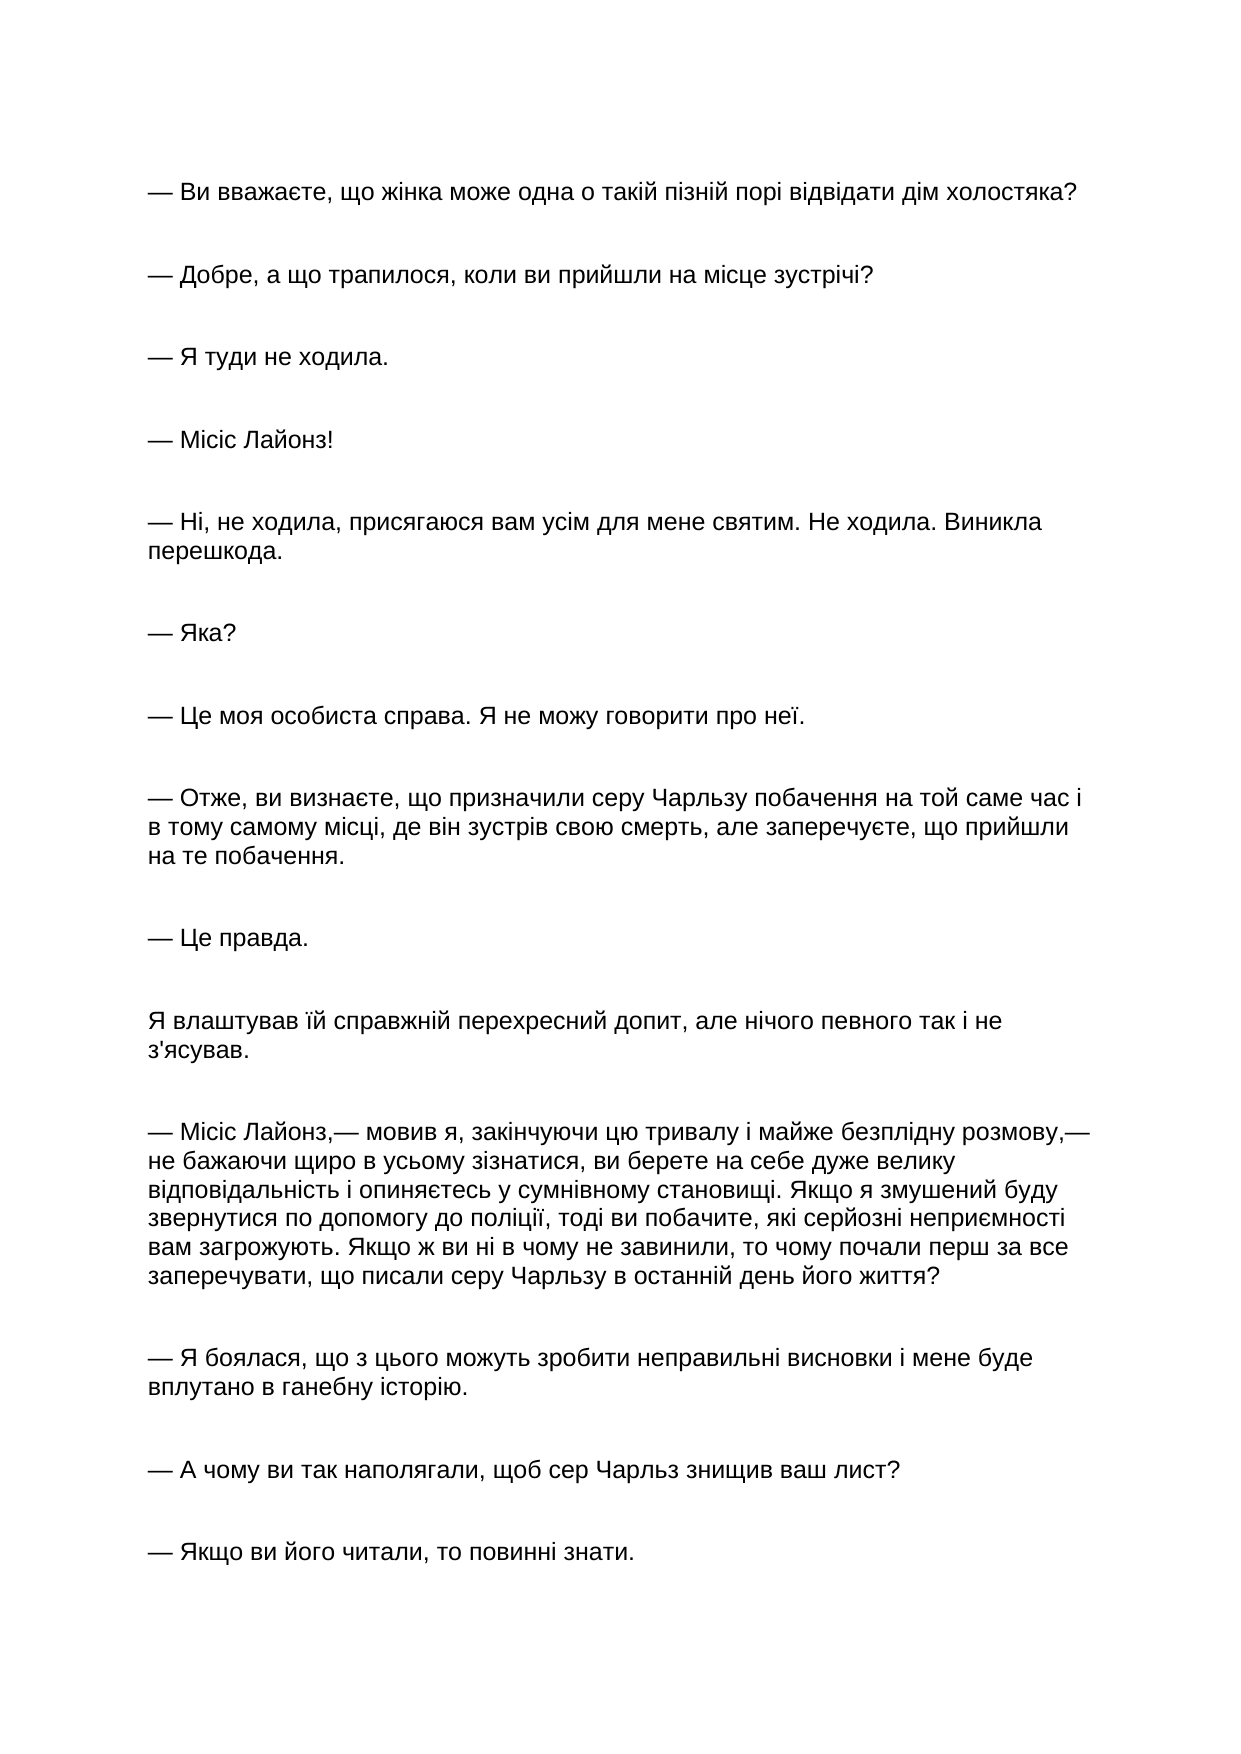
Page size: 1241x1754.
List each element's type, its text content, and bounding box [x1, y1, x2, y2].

text — Місіс Лайонз,— мовив я, закінчуючи цю тривалу і майже безплідну розмову,— не бажаючи щиро в усьому зізнатися, ви берете на себе дуже велику відповідальність і опиняєтесь у сумнівному становищі. Якщо я змушений буду звернутися по допомогу до поліції, тоді ви побачите, які серйозні неприємності вам загрожують. Якщо ж ви ні в чому не завинили, то чому почали перш за все заперечувати, що писали серу Чарльзу в останній день його життя? [148, 1117, 1092, 1290]
text — Яка? [148, 618, 1092, 647]
text — А чому ви так наполягали, щоб сер Чарльз знищив ваш лист? [148, 1455, 1092, 1483]
text — Добре, а що трапилося, коли ви прийшли на місце зустрічі? [148, 260, 1092, 288]
text — Отже, ви визнаєте, що призначили серу Чарльзу побачення на той саме час і в тому самому місці, де він зустрів свою смерть, але заперечуєте, що прийшли на те побачення. [148, 783, 1092, 870]
text — Це правда. [148, 923, 1092, 952]
text — Я боялася, що з цього можуть зробити неправильні висновки і мене буде вплутано в ганебну історію. [148, 1343, 1092, 1401]
text — Це моя особиста справа. Я не можу говорити про неї. [148, 701, 1092, 730]
text — Ви вважаєте, що жінка може одна о такій пізній порі відвідати дім холостяка? [148, 177, 1092, 206]
text Я влаштував їй справжній перехресний допит, але нічого певного так і не з'ясував. [148, 1006, 1092, 1063]
text — Місіс Лайонз! [148, 425, 1092, 453]
text — Ні, не ходила, присягаюся вам усім для мене святим. Не ходила. Виникла перешкода. [148, 507, 1092, 565]
text — Я туди не ходила. [148, 342, 1092, 371]
text — Якщо ви його читали, то повинні знати. [148, 1537, 1092, 1566]
